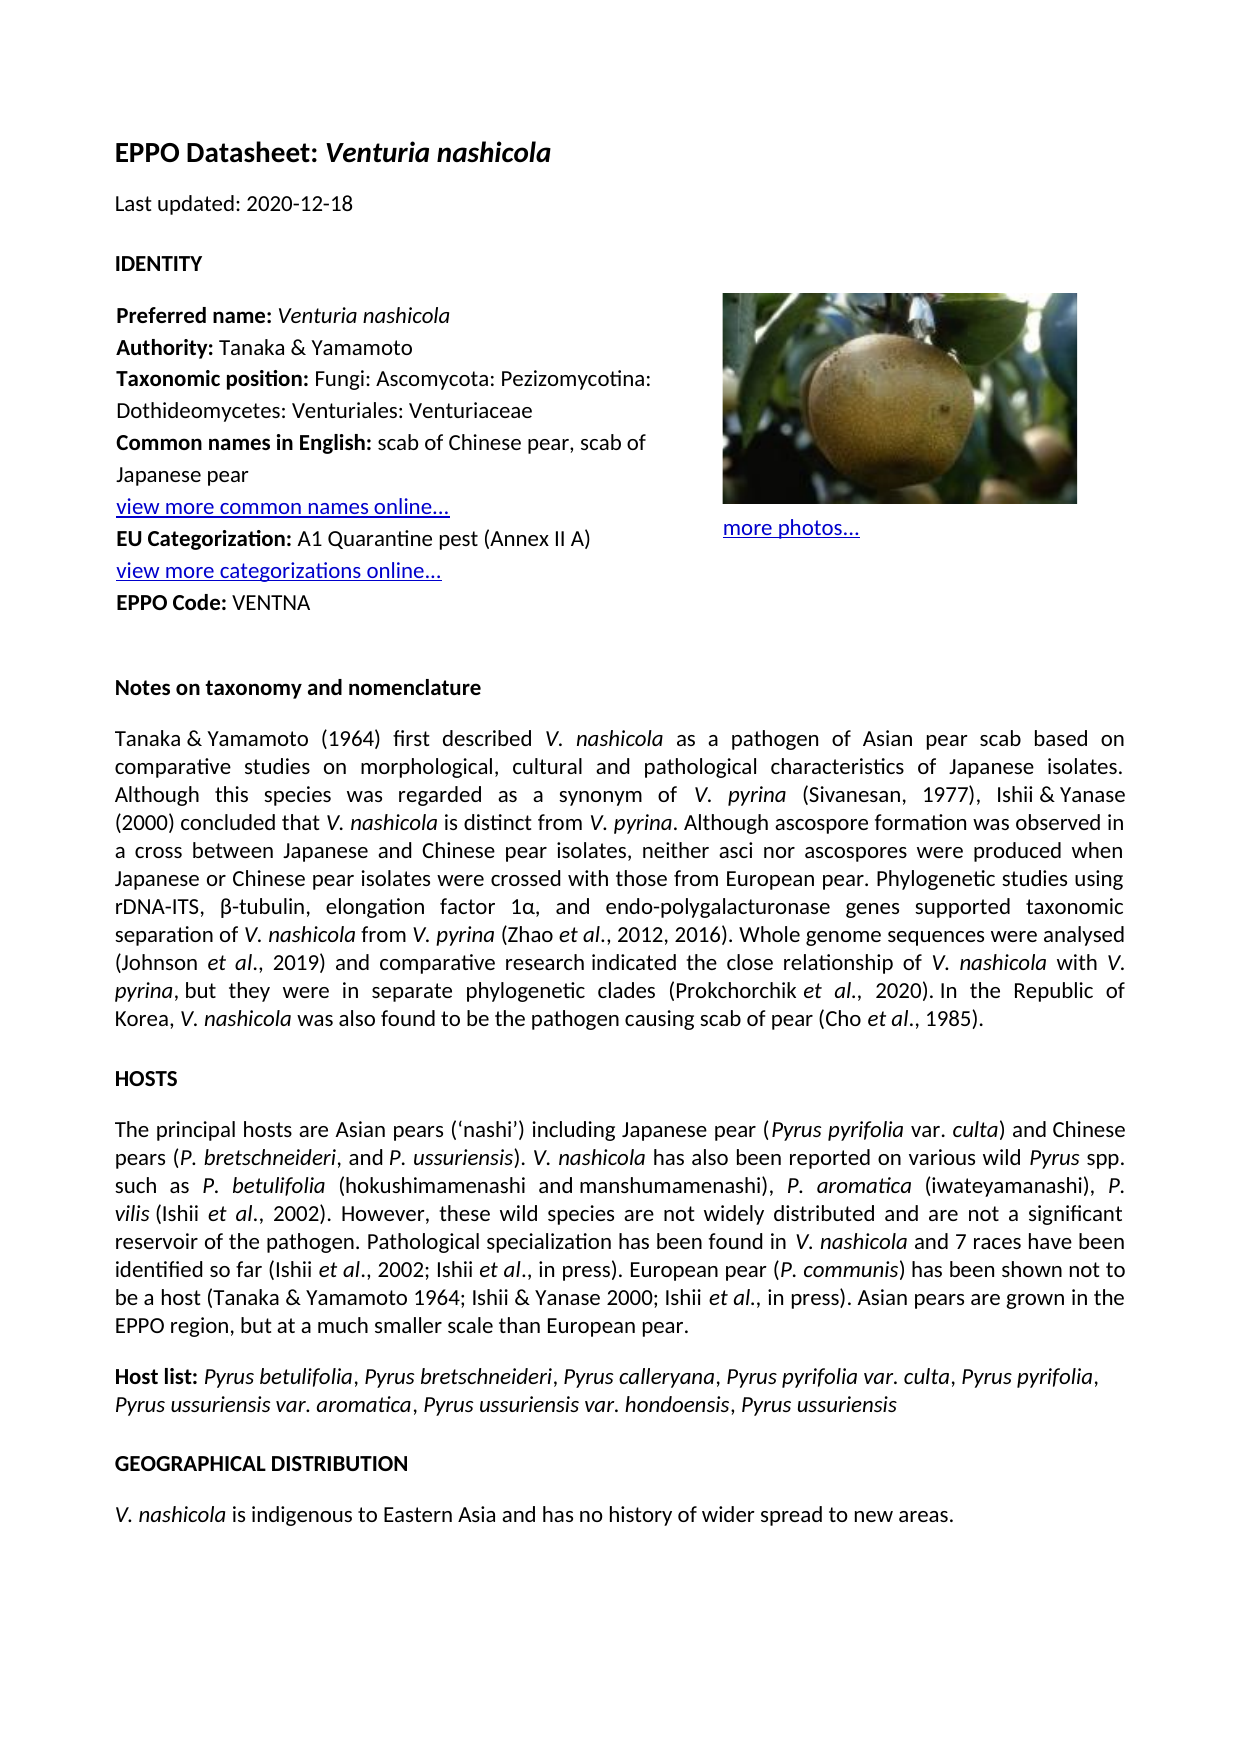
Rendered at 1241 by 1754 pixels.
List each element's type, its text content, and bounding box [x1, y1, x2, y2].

text Last updated: 2020-12-18 [114, 189, 1126, 217]
text IDENTITY [114, 249, 1126, 277]
text HOSTS [114, 1064, 1126, 1092]
text Tanaka & Yamamoto (1964) first described V. nashicola as a pathogen of Asian pear scab based on comparative studies on morphological, cultural and pathological characteristics of Japanese isolates. Although this species was regarded as a synonym of V. pyrina (Sivanesan, 1977), Ishii & Yanase (2000) concluded that V. nashicola is distinct from V. pyrina. Although ascospore formation was observed in a cross between Japanese and Chinese pear isolates, neither asci nor ascospores were produced when Japanese or Chinese pear isolates were crossed with those from European pear. Phylogenetic studies using rDNA-ITS, β-tubulin, elongation factor 1α, and endo-polygalacturonase genes supported taxonomic separation of V. nashicola from V. pyrina (Zhao et al., 2012, 2016). Whole genome sequences were analysed (Johnson et al., 2019) and comparative research indicated the close relationship of V. nashicola with V. pyrina, but they were in separate phylogenetic clades (Prokchorchik et al., 2020). In the Republic of Korea, V. nashicola was also found to be the pathogen causing scab of pear (Cho et al., 1985). [114, 724, 1126, 1033]
table_header more photos... [721, 292, 1126, 620]
text EPPO Datasheet: Venturia nashicola [114, 134, 1126, 170]
picture [722, 293, 1078, 504]
text GEOGRAPHICAL DISTRIBUTION [114, 1449, 1126, 1477]
text Notes on taxonomy and nomenclature [114, 673, 1126, 701]
text The principal hosts are Asian pears (‘nashi’) including Japanese pear (Pyrus pyrifolia var. culta) and Chinese pears (P. bretschneideri, and P. ussuriensis). V. nashicola has also been reported on various wild Pyrus spp. such as P. betulifolia (hokushimamenashi and manshumamenashi), P. aromatica (iwateyamanashi), P. vilis (Ishii et al., 2002). However, these wild species are not widely distributed and are not a significant reservoir of the pathogen. Pathological specialization has been found in V. nashicola and 7 races have been identified so far (Ishii et al., 2002; Ishii et al., in press). European pear (P. communis) has been shown not to be a host (Tanaka & Yamamoto 1964; Ishii & Yanase 2000; Ishii et al., in press). Asian pears are grown in the EPPO region, but at a much smaller scale than European pear. [114, 1115, 1126, 1339]
text V. nashicola is indigenous to Eastern Asia and has no history of wider spread to new areas. [114, 1500, 1126, 1528]
text Host list: Pyrus betulifolia, Pyrus bretschneideri, Pyrus calleryana, Pyrus pyrifolia var. culta, Pyrus pyrifolia, Pyrus ussuriensis var. aromatica, Pyrus ussuriensis var. hondoensis, Pyrus ussuriensis [114, 1362, 1126, 1418]
table_header Preferred name: Venturia nashicola Authority: Tanaka & Yamamoto Taxonomic position: Fungi: Ascomycota: Pezizomycotina: Dothideomycetes: Venturiales: Venturiaceae Common names in English: scab of Chinese pear, scab of Japanese pear view more common names online... EU Categorization: A1 Quarantine pest (Annex II A) view more categorizations online... EPPO Code: VENTNA [115, 292, 721, 620]
